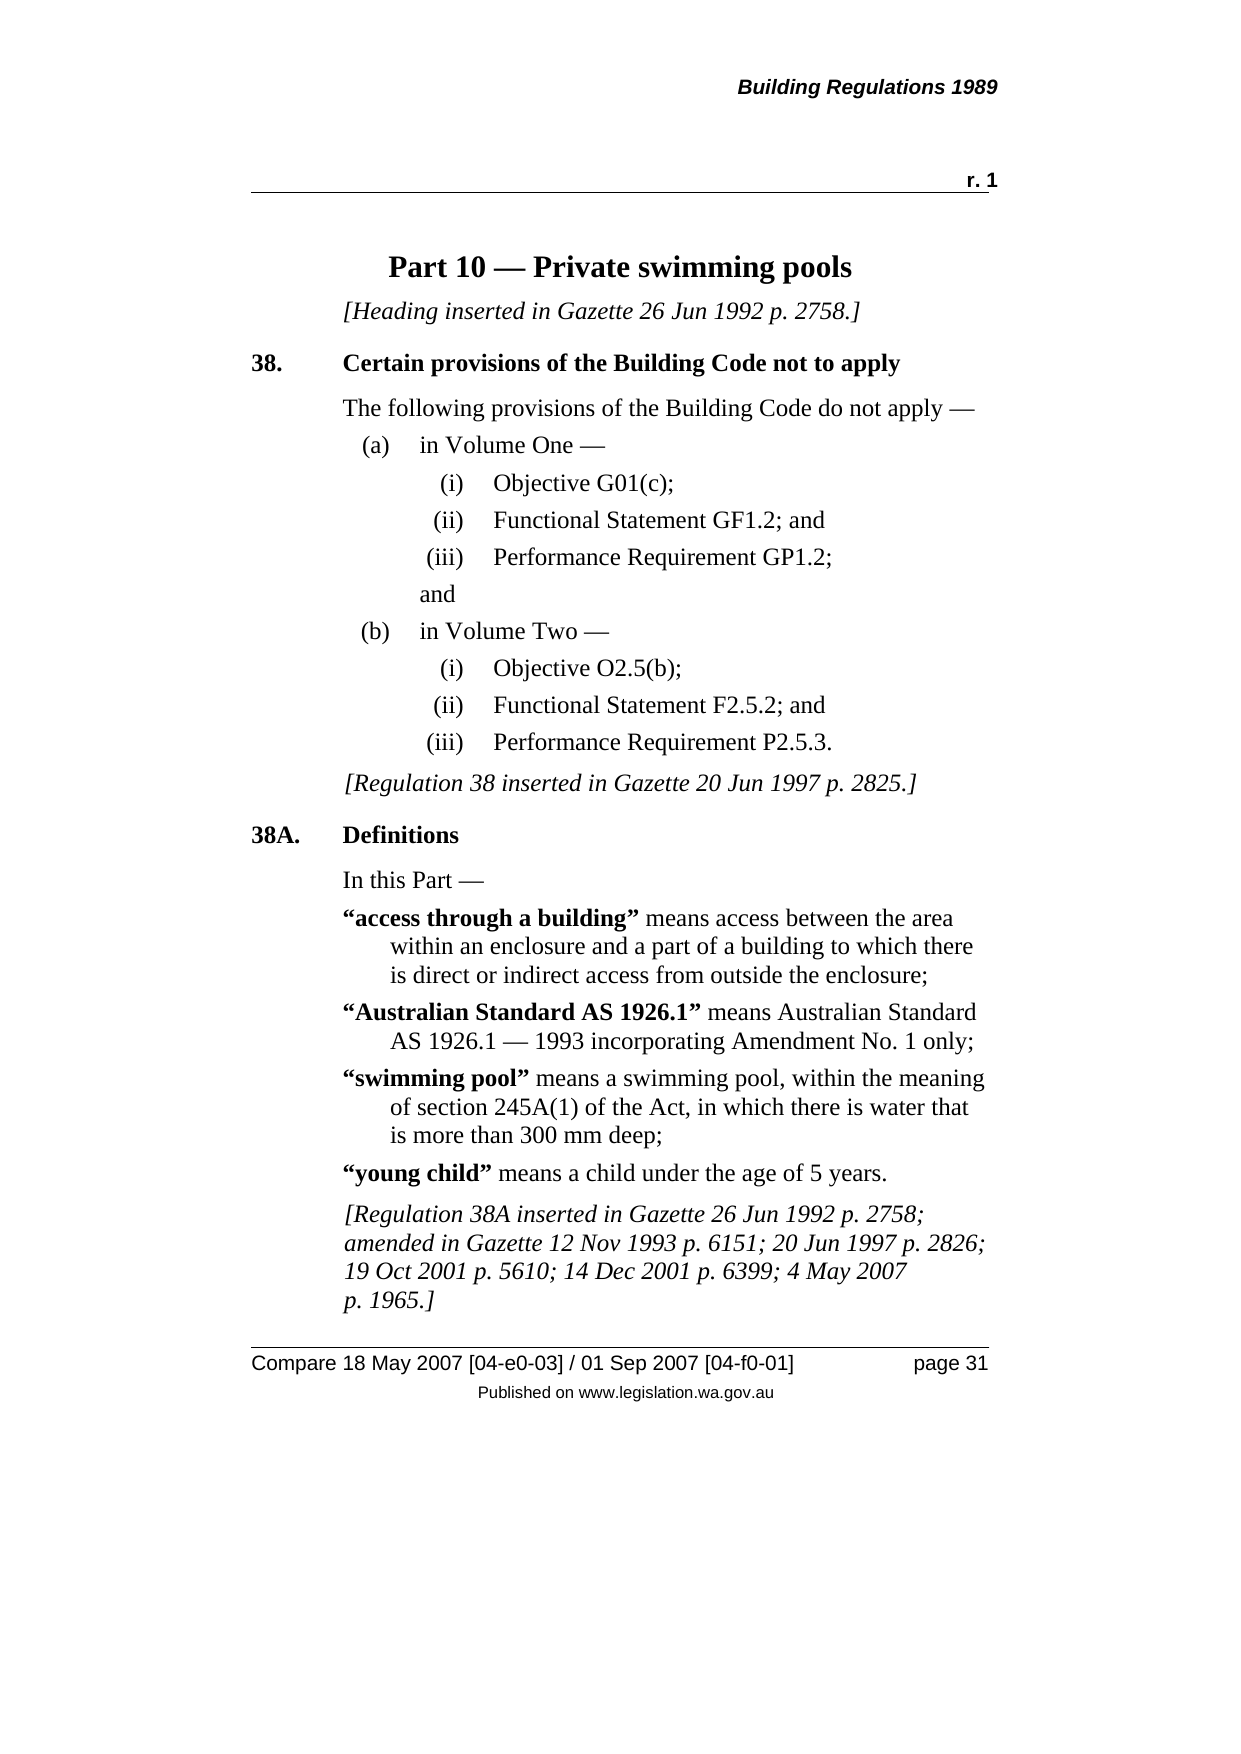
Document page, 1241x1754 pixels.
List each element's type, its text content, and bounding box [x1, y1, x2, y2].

text “young child” means a child under the age of 5 years. [251, 1158, 989, 1186]
text “access through a building” means access between the area within an enclosure and a part of a building to which there is direct or indirect access from outside the enclosure; [251, 903, 989, 989]
subtitle [Heading inserted in Gazette 26 Jun 1992 p. 2758.] [252, 296, 989, 325]
text [Regulation 38 inserted in Gazette 20 Jun 1997 p. 2825.] [251, 768, 989, 797]
text (iii) Performance Requirement GP1.2; [251, 542, 989, 571]
subtitle Part 10 — Private swimming pools [251, 248, 989, 284]
text (a) in Volume One — [251, 431, 989, 459]
text (ii) Functional Statement F2.5.2; and [251, 690, 989, 719]
text (i) Objective O2.5(b); [251, 653, 989, 682]
text (b) in Volume Two — [251, 616, 989, 645]
subtitle 38. Certain provisions of the Building Code not to apply [251, 348, 989, 377]
text (iii) Performance Requirement P2.5.3. [251, 727, 989, 756]
subtitle 38A. Definitions [251, 820, 989, 849]
text (ii) Functional Statement GF1.2; and [251, 505, 989, 533]
text “swimming pool” means a swimming pool, within the meaning of section 245A(1) of the Act, in which there is water that is more than 300 mm deep; [251, 1063, 989, 1149]
text “Australian Standard AS 1926.1” means Australian Standard AS 1926.1 — 1993 incorporating Amendment No. 1 only; [251, 997, 989, 1055]
text In this Part — [251, 866, 989, 894]
text (i) Objective G01(c); [251, 468, 989, 496]
text and [251, 579, 989, 608]
text The following provisions of the Building Code do not apply — [251, 393, 989, 422]
text [Regulation 38A inserted in Gazette 26 Jun 1992 p. 2758; amended in Gazette 12 Nov 1993 p. 6151; 20 Jun 1997 p. 2826; 19 Oct 2001 p. 5610; 14 Dec 2001 p. 6399; 4 May 2007 p. 1965.] [251, 1199, 989, 1314]
